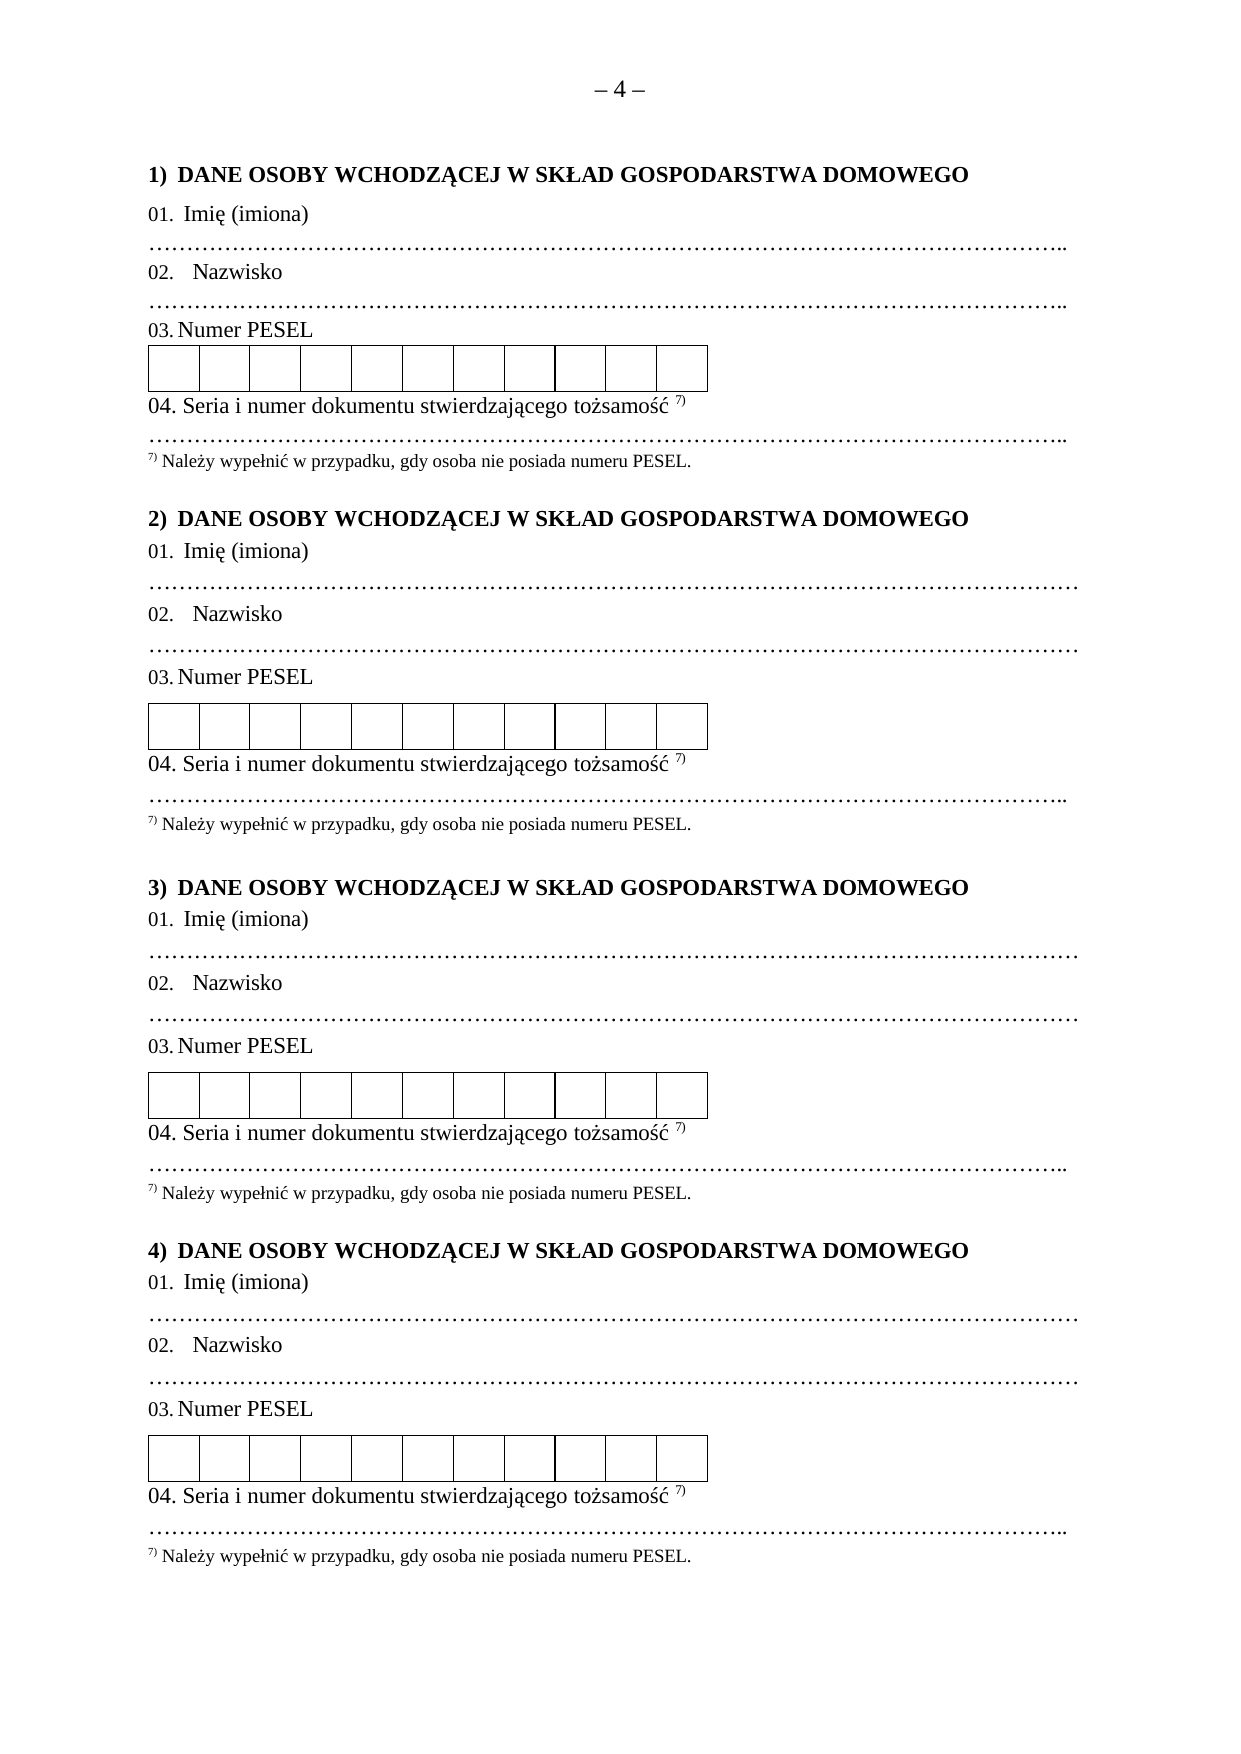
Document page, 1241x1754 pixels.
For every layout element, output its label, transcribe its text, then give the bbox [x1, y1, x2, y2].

table_header [657, 346, 707, 391]
subtitle Imię (imiona) [148, 906, 1146, 932]
text ………………………………………………………………………………………………………….. [148, 421, 1146, 447]
table_header [200, 704, 249, 749]
subtitle Nazwisko [148, 600, 1146, 626]
table_header [200, 346, 249, 391]
table_header [403, 1073, 453, 1118]
text …………………………………………………………………………………………………………… [148, 631, 1146, 658]
subtitle DANE OSOBY WCHODZĄCEJ W SKŁAD GOSPODARSTWA DOMOWEGO [148, 161, 1146, 187]
text ………………………………………………………………………………………………………….. [148, 1513, 1146, 1539]
table_header [352, 1436, 402, 1481]
subtitle Nazwisko [148, 1332, 1146, 1358]
text 7) Należy wypełnić w przypadku, gdy osoba nie posiada numeru PESEL. [148, 1545, 1146, 1566]
table_header [454, 1436, 504, 1481]
table_header [200, 1436, 249, 1481]
table_header [556, 346, 605, 391]
subtitle Imię (imiona) [148, 537, 1146, 563]
subtitle Numer PESEL [148, 1395, 1146, 1421]
subtitle Imię (imiona) [148, 1268, 1146, 1295]
subtitle Numer PESEL [148, 663, 1146, 689]
text …………………………………………………………………………………………………………… [148, 1363, 1146, 1389]
table_header [352, 704, 402, 749]
table_header [505, 704, 554, 749]
table_header [606, 1073, 656, 1118]
text …………………………………………………………………………………………………………… [148, 1000, 1146, 1026]
table_header [657, 704, 707, 749]
table_header [352, 1073, 402, 1118]
table_header [403, 346, 453, 391]
table_header [149, 1073, 199, 1118]
table_header [403, 704, 453, 749]
list Seria i numer dokumentu stwierdzającego tożsamość 7) [148, 1119, 1146, 1145]
text 7) Należy wypełnić w przypadku, gdy osoba nie posiada numeru PESEL. [148, 450, 1146, 472]
table_header [505, 1436, 554, 1481]
text …………………………………………………………………………………………………………… [148, 937, 1146, 963]
table_header [149, 704, 199, 749]
list Seria i numer dokumentu stwierdzającego tożsamość 7) [148, 1482, 1146, 1508]
table_header [606, 346, 656, 391]
text 7) Należy wypełnić w przypadku, gdy osoba nie posiada numeru PESEL. [148, 1182, 1146, 1203]
table_header [301, 346, 351, 391]
table_header [250, 346, 300, 391]
text ………………………………………………………………………………………………………….. [148, 287, 1146, 313]
list Seria i numer dokumentu stwierdzającego tożsamość 7) [148, 392, 1146, 418]
table_header [301, 704, 351, 749]
table_header [250, 1436, 300, 1481]
text …………………………………………………………………………………………………………… [148, 1300, 1146, 1326]
table_header [505, 1073, 554, 1118]
text ………………………………………………………………………………………………………….. [148, 229, 1146, 256]
table_header [250, 1073, 300, 1118]
table_header [200, 1073, 249, 1118]
table_header [301, 1073, 351, 1118]
subtitle Imię (imiona) [148, 200, 1146, 227]
subtitle Numer PESEL [148, 316, 1146, 342]
table_header [505, 346, 554, 391]
table_header [657, 1436, 707, 1481]
subtitle Numer PESEL [148, 1032, 1146, 1058]
table_header [606, 704, 656, 749]
subtitle DANE OSOBY WCHODZĄCEJ W SKŁAD GOSPODARSTWA DOMOWEGO [148, 1237, 1146, 1263]
table_header [454, 704, 504, 749]
subtitle Nazwisko [148, 258, 1146, 284]
table_header [149, 1436, 199, 1481]
table_header [606, 1436, 656, 1481]
subtitle DANE OSOBY WCHODZĄCEJ W SKŁAD GOSPODARSTWA DOMOWEGO [148, 874, 1146, 900]
table_header [403, 1436, 453, 1481]
table_header [454, 1073, 504, 1118]
table_header [352, 346, 402, 391]
subtitle DANE OSOBY WCHODZĄCEJ W SKŁAD GOSPODARSTWA DOMOWEGO [148, 505, 1146, 532]
table_header [250, 704, 300, 749]
table_header [301, 1436, 351, 1481]
table_header [454, 346, 504, 391]
table_header [657, 1073, 707, 1118]
list Seria i numer dokumentu stwierdzającego tożsamość 7) [148, 750, 1146, 776]
table_header [556, 1436, 605, 1481]
text ………………………………………………………………………………………………………….. [148, 1150, 1146, 1176]
text ………………………………………………………………………………………………………….. [148, 781, 1146, 808]
table_header [556, 1073, 605, 1118]
text …………………………………………………………………………………………………………… [148, 568, 1146, 595]
text 7) Należy wypełnić w przypadku, gdy osoba nie posiada numeru PESEL. [148, 813, 1146, 835]
subtitle Nazwisko [148, 969, 1146, 995]
table_header [149, 346, 199, 391]
table_header [556, 704, 605, 749]
